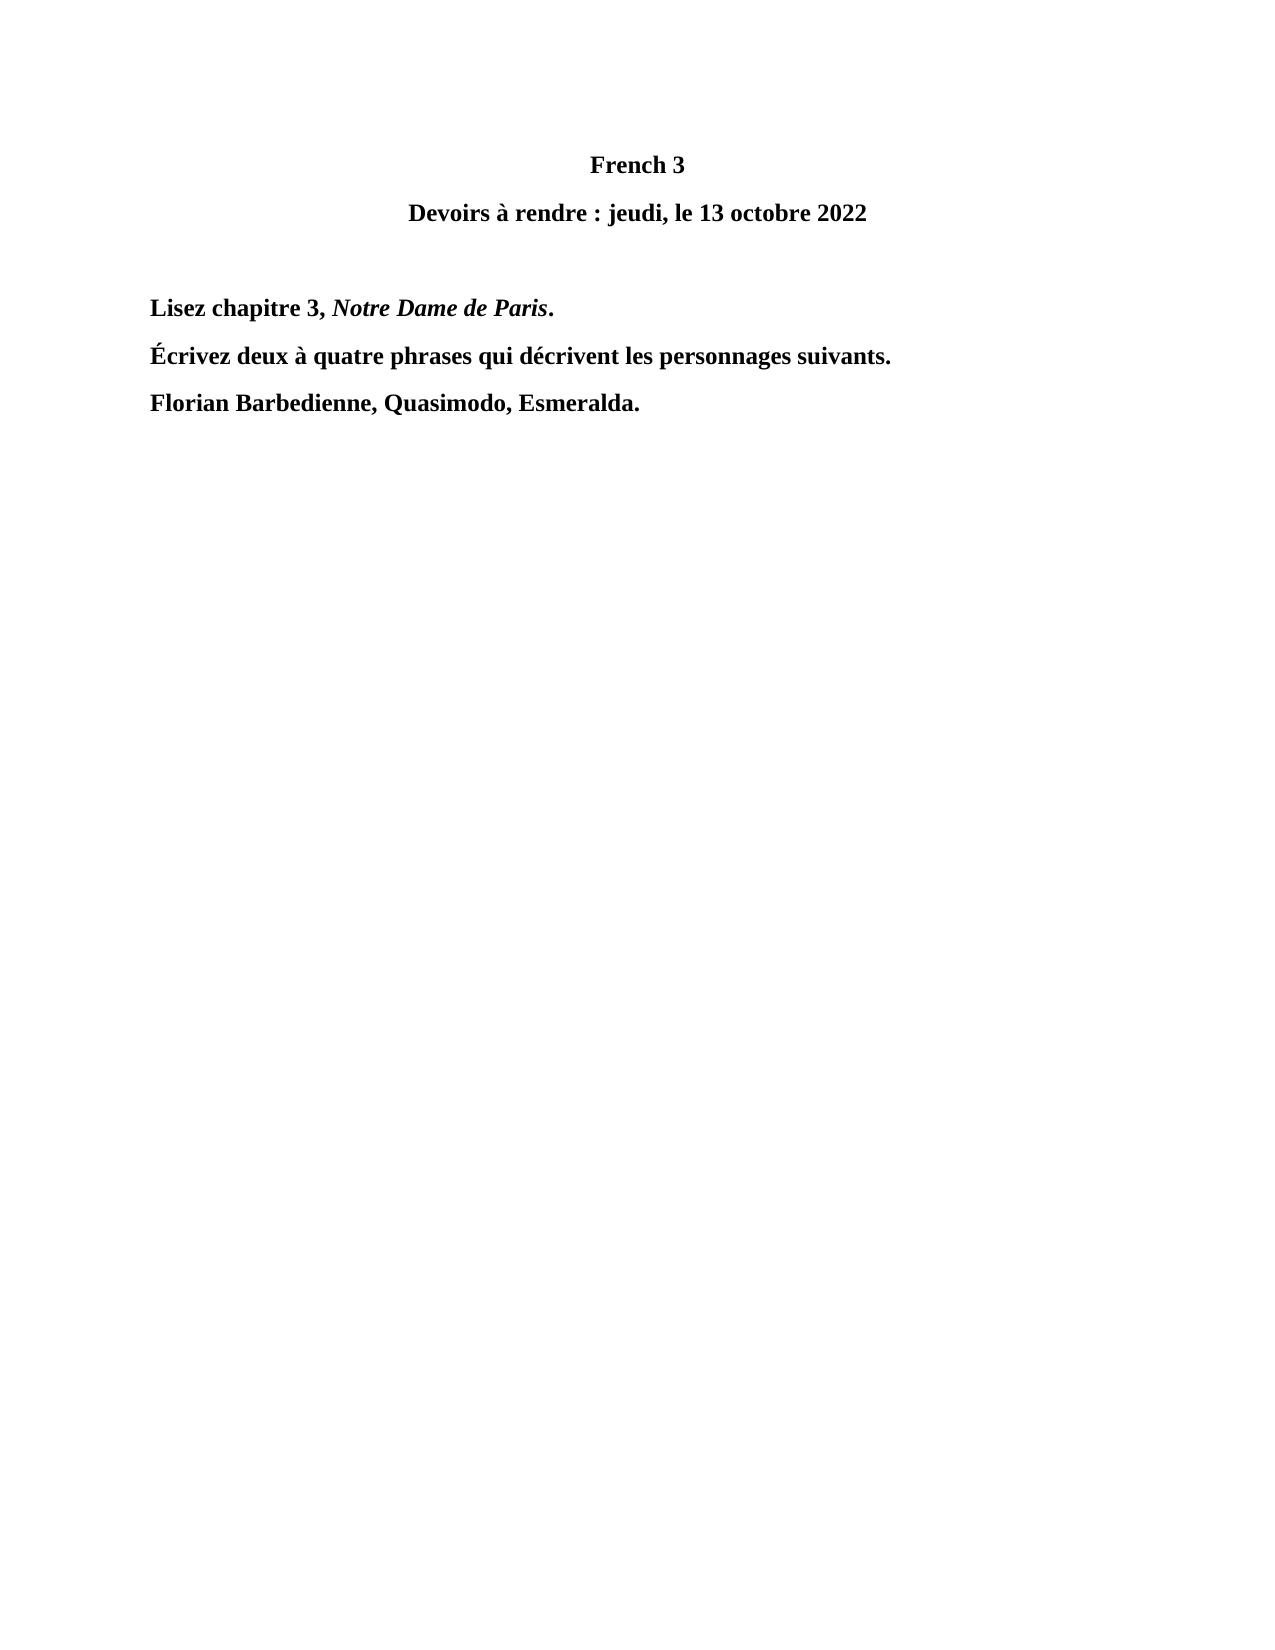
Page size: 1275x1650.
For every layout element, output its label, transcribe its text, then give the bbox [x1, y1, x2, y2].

text French 3 [150, 150, 1125, 179]
text Devoirs à rendre : jeudi, le 13 octobre 2022 [150, 198, 1125, 226]
text Écrivez deux à quatre phrases qui décrivent les personnages suivants. [150, 341, 1125, 369]
text Lisez chapitre 3, Notre Dame de Paris. [150, 293, 1125, 322]
text Florian Barbedienne, Quasimodo, Esmeralda. [150, 388, 1125, 417]
